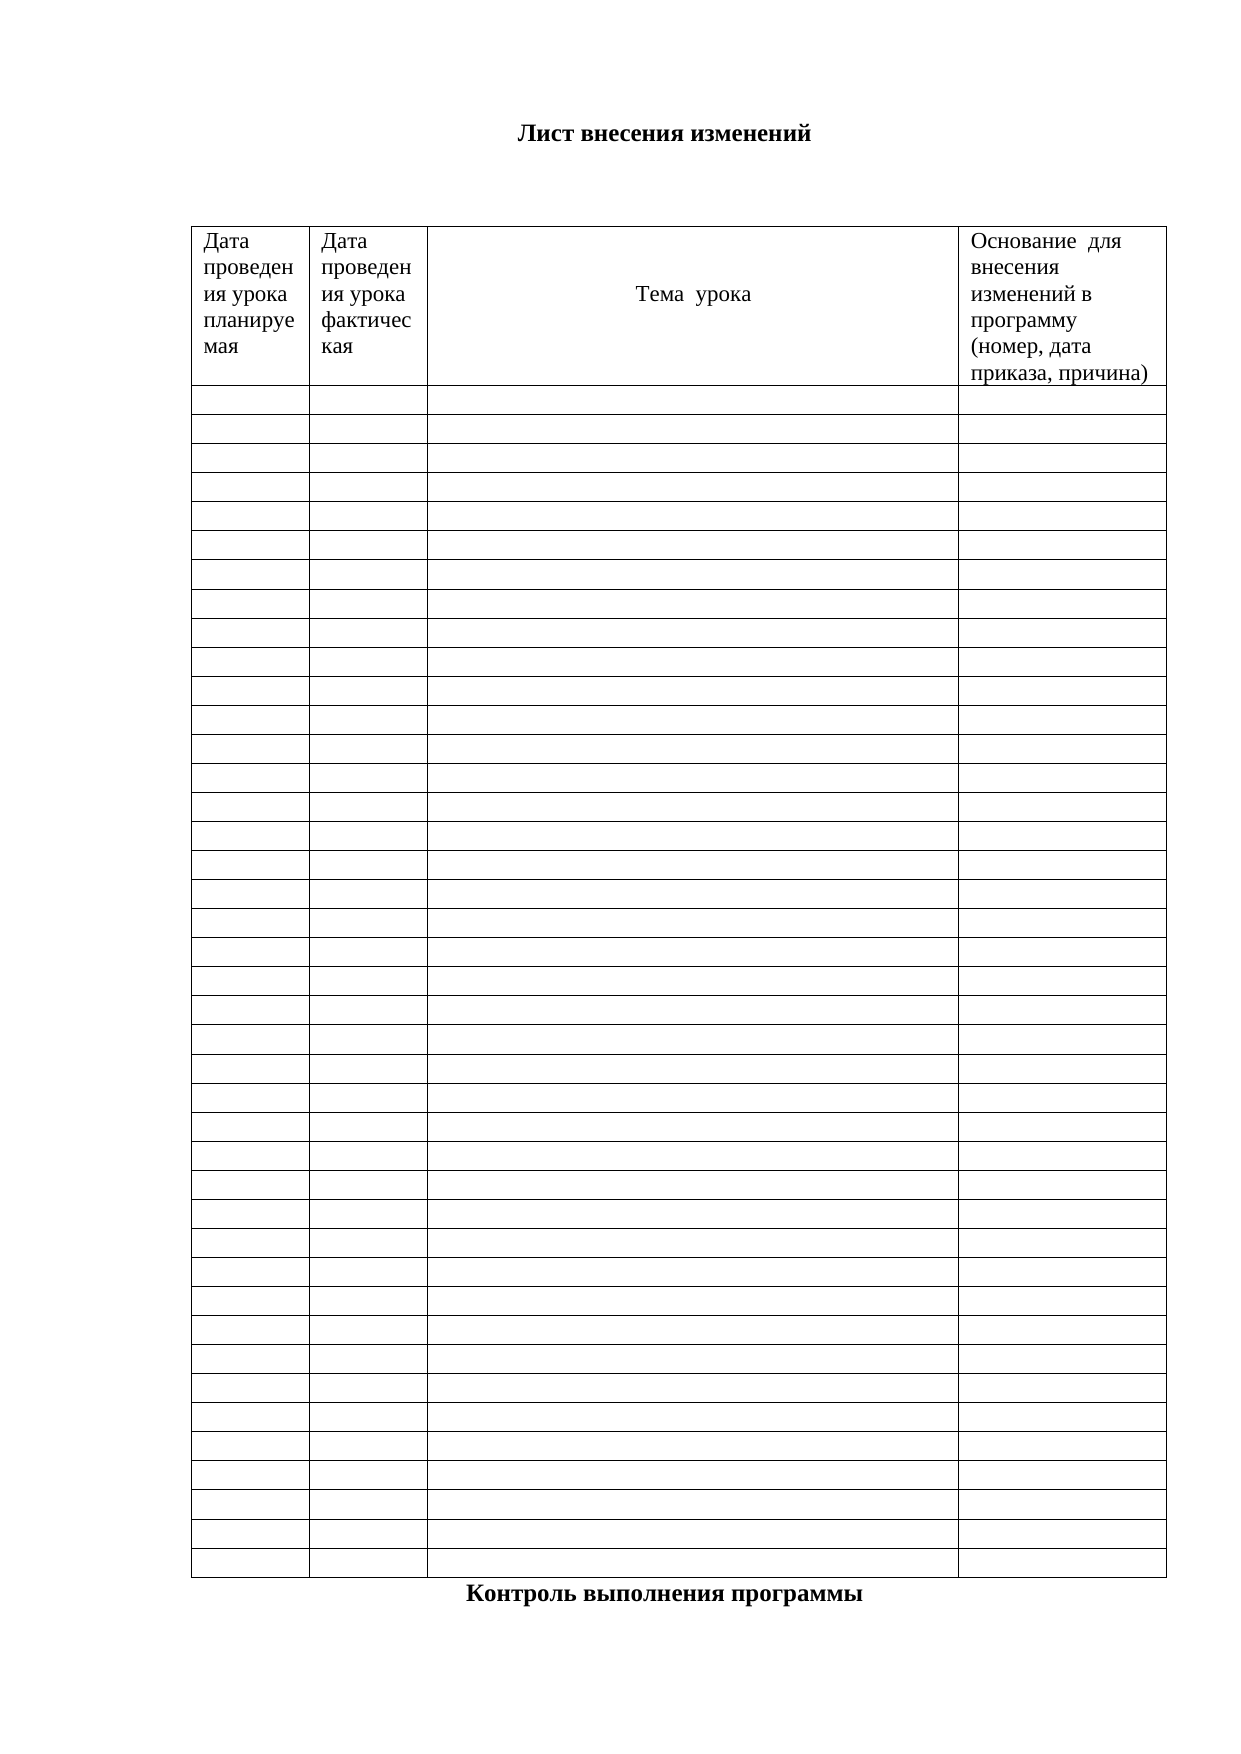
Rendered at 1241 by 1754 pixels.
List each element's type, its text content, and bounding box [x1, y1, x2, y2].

table_cell [310, 735, 427, 763]
table_cell [959, 415, 1166, 443]
table_cell [192, 677, 309, 705]
table_cell [310, 1432, 427, 1460]
table_cell [310, 1345, 427, 1373]
table_cell [959, 1258, 1166, 1286]
table_cell [310, 1258, 427, 1286]
table_cell [192, 880, 309, 908]
table_cell [310, 1142, 427, 1170]
table_cell [310, 1490, 427, 1518]
table_cell [428, 1142, 958, 1170]
table_header Основание для внесения изменений в программу (номер, дата приказа, причина) [959, 227, 1166, 385]
table_cell [428, 560, 958, 588]
table_cell [959, 706, 1166, 734]
table_cell [428, 735, 958, 763]
table_cell [192, 1171, 309, 1199]
table_cell [310, 1113, 427, 1141]
table_cell [192, 1287, 309, 1315]
table_cell [428, 1113, 958, 1141]
table_cell [428, 1374, 958, 1402]
table_cell [310, 1403, 427, 1431]
table_cell [959, 1287, 1166, 1315]
table_header Тема урока [428, 227, 958, 385]
table_cell [428, 1055, 958, 1082]
table_cell [428, 444, 958, 472]
table_cell [310, 793, 427, 821]
table_cell [428, 822, 958, 850]
table_cell [428, 648, 958, 676]
table_cell [428, 793, 958, 821]
table_cell [959, 793, 1166, 821]
table_cell [959, 1432, 1166, 1460]
table_cell [428, 938, 958, 966]
table_cell [959, 1461, 1166, 1489]
table_cell [959, 1316, 1166, 1344]
table_cell [310, 967, 427, 995]
table_cell [192, 1549, 309, 1577]
table_cell [192, 590, 309, 617]
table_cell [428, 909, 958, 937]
table_cell [959, 938, 1166, 966]
table_cell [959, 560, 1166, 588]
table_cell [192, 444, 309, 472]
table_cell [428, 851, 958, 879]
table_cell [959, 1171, 1166, 1199]
table_cell [428, 1025, 958, 1053]
table_cell [310, 880, 427, 908]
table_cell [192, 1403, 309, 1431]
table_cell [192, 502, 309, 530]
table_cell [428, 677, 958, 705]
table_cell [310, 938, 427, 966]
table_cell [428, 1461, 958, 1489]
table_cell [310, 1287, 427, 1315]
table_cell [428, 1229, 958, 1257]
table_cell [959, 967, 1166, 995]
table_cell [310, 764, 427, 792]
table_cell [192, 764, 309, 792]
table_cell [428, 764, 958, 792]
table_cell [959, 851, 1166, 879]
table_cell [192, 735, 309, 763]
table_cell [428, 1549, 958, 1577]
text Лист внесения изменений [177, 118, 1152, 147]
table_cell [959, 1025, 1166, 1053]
table_cell [192, 1025, 309, 1053]
table_cell [959, 1403, 1166, 1431]
table_cell [192, 1316, 309, 1344]
table_cell [959, 880, 1166, 908]
table_cell [428, 619, 958, 647]
table_cell [310, 1084, 427, 1112]
table_cell [959, 619, 1166, 647]
table_cell [192, 531, 309, 559]
table_cell [959, 996, 1166, 1024]
table_header Дата проведения урока планируемая [192, 227, 309, 385]
table_cell [959, 1229, 1166, 1257]
table_cell [192, 909, 309, 937]
table_cell [959, 764, 1166, 792]
table_cell [310, 996, 427, 1024]
table_cell [192, 1345, 309, 1373]
table_cell [310, 1200, 427, 1228]
table_cell [428, 1171, 958, 1199]
table_cell [192, 1374, 309, 1402]
text Контроль выполнения программы [177, 1578, 1152, 1606]
table_cell [428, 967, 958, 995]
table_cell [959, 1490, 1166, 1518]
table_cell [310, 1374, 427, 1402]
table_cell [192, 619, 309, 647]
table_cell [310, 822, 427, 850]
table_cell [310, 444, 427, 472]
table_cell [428, 880, 958, 908]
table_cell [428, 1490, 958, 1518]
table_cell [428, 386, 958, 414]
table_cell [959, 1549, 1166, 1577]
table_cell [192, 1142, 309, 1170]
table_cell [959, 735, 1166, 763]
table_cell [428, 1403, 958, 1431]
table_cell [192, 996, 309, 1024]
table_cell [192, 706, 309, 734]
table_cell [192, 851, 309, 879]
table_cell [310, 502, 427, 530]
table_cell [192, 648, 309, 676]
table_cell [192, 473, 309, 501]
table_cell [310, 677, 427, 705]
table_cell [428, 996, 958, 1024]
table_cell [310, 909, 427, 937]
table_cell [310, 1229, 427, 1257]
table_cell [428, 1520, 958, 1547]
table_cell [428, 1432, 958, 1460]
table_cell [428, 415, 958, 443]
table_cell [192, 1461, 309, 1489]
table_cell [310, 1171, 427, 1199]
table_cell [310, 619, 427, 647]
table_cell [310, 1316, 427, 1344]
table_cell [192, 1113, 309, 1141]
table_cell [192, 1055, 309, 1082]
table_cell [959, 1055, 1166, 1082]
table_cell [192, 1229, 309, 1257]
table_cell [959, 822, 1166, 850]
table_cell [959, 1520, 1166, 1547]
table_cell [310, 1025, 427, 1053]
table_cell [959, 677, 1166, 705]
table_cell [959, 531, 1166, 559]
table_cell [192, 1084, 309, 1112]
table_cell [428, 1258, 958, 1286]
table_cell [310, 851, 427, 879]
table_cell [959, 1200, 1166, 1228]
table_cell [192, 1520, 309, 1547]
table_cell [428, 590, 958, 617]
table_cell [959, 473, 1166, 501]
table_cell [192, 386, 309, 414]
table_cell [310, 648, 427, 676]
table_cell [192, 967, 309, 995]
table_cell [428, 473, 958, 501]
table_cell [959, 590, 1166, 617]
table_cell [428, 1287, 958, 1315]
table_cell [428, 1200, 958, 1228]
table_cell [192, 560, 309, 588]
table_cell [959, 502, 1166, 530]
table_cell [959, 386, 1166, 414]
table_cell [310, 560, 427, 588]
table_header Дата проведения урока фактическая [310, 227, 427, 385]
table_cell [310, 1461, 427, 1489]
table_cell [959, 1142, 1166, 1170]
table_cell [192, 1200, 309, 1228]
table_cell [959, 444, 1166, 472]
table_cell [959, 1374, 1166, 1402]
table_cell [310, 473, 427, 501]
table_cell [428, 1316, 958, 1344]
table_cell [959, 1345, 1166, 1373]
table_cell [192, 1258, 309, 1286]
table_cell [192, 793, 309, 821]
table_cell [310, 415, 427, 443]
table_cell [310, 590, 427, 617]
table_cell [192, 822, 309, 850]
table_cell [428, 706, 958, 734]
table_cell [310, 1549, 427, 1577]
table_cell [428, 1345, 958, 1373]
table_cell [310, 1520, 427, 1547]
table_cell [310, 706, 427, 734]
table_cell [428, 502, 958, 530]
table_cell [959, 648, 1166, 676]
table_cell [310, 386, 427, 414]
table_cell [310, 1055, 427, 1082]
table_cell [428, 1084, 958, 1112]
table_cell [959, 909, 1166, 937]
table_cell [192, 1432, 309, 1460]
table_cell [428, 531, 958, 559]
table_cell [192, 938, 309, 966]
table_cell [959, 1113, 1166, 1141]
table_cell [959, 1084, 1166, 1112]
table_cell [310, 531, 427, 559]
table_cell [192, 415, 309, 443]
table_cell [192, 1490, 309, 1518]
